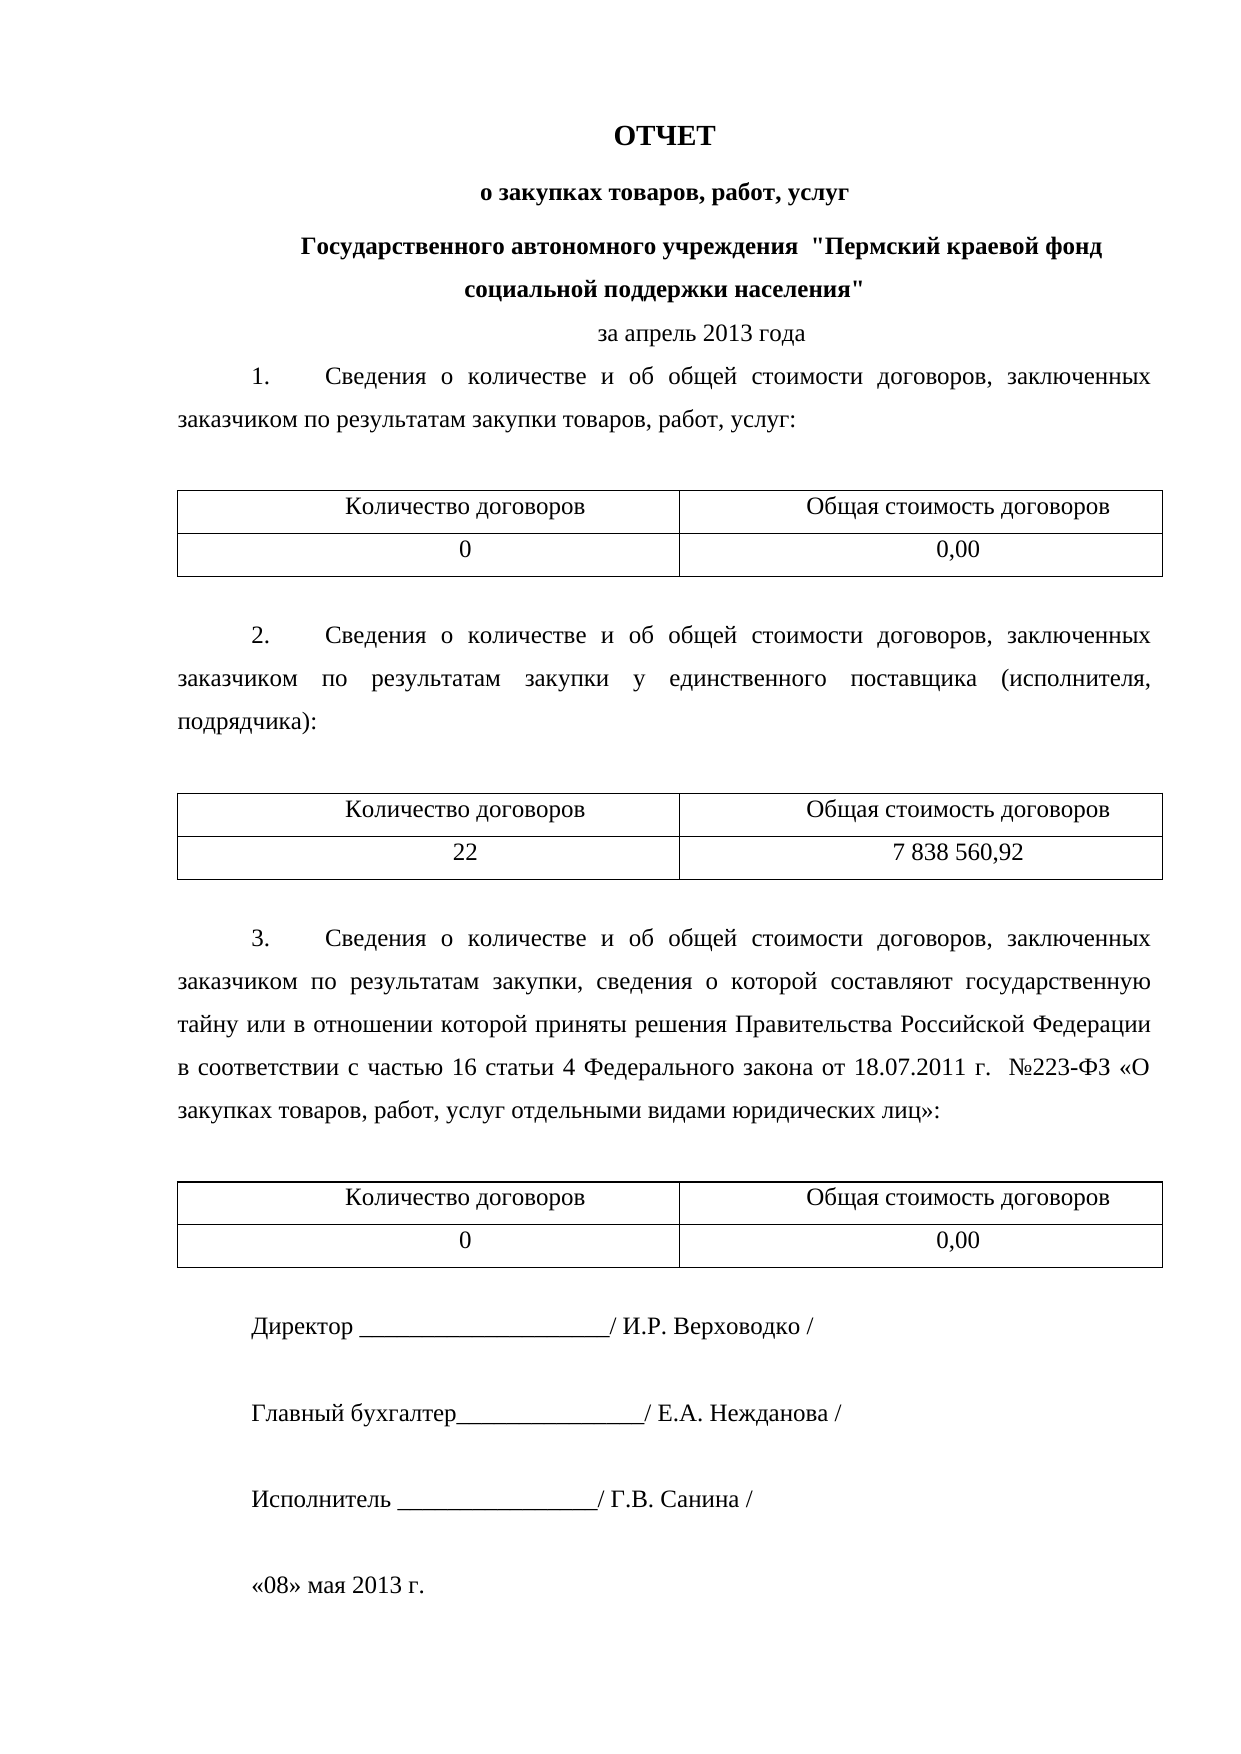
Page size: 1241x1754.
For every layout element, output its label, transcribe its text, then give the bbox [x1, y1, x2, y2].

table_header Количество договоров [178, 794, 679, 836]
table_cell 0,00 [680, 534, 1162, 576]
table_header Общая стоимость договоров [680, 1183, 1162, 1224]
table_header Количество договоров [178, 491, 679, 533]
table_header Общая стоимость договоров [680, 491, 1162, 533]
text о закупках товаров, работ, услуг [177, 177, 1152, 206]
list Сведения о количестве и об общей стоимости договоров, заключенных заказчиком по результатам закупки, сведения о которой составляют государственную тайну или в отношении которой приняты решения Правительства Российской Федерации в соответствии с частью 16 статьи 4 Федерального закона от 18.07.2011 г. №223-ФЗ «О закупках товаров, работ, услуг отдельными видами юридических лиц»: [177, 923, 1152, 1124]
list Главный бухгалтер_______________/ Е.А. Нежданова / [177, 1398, 1152, 1426]
table_header Общая стоимость договоров [680, 794, 1162, 836]
table_cell 0 [178, 534, 679, 576]
table_cell 0 [178, 1225, 679, 1267]
list «08» мая 2013 г. [177, 1570, 1152, 1599]
text Государственного автономного учреждения "Пермский краевой фонд социальной поддержки населения" [177, 231, 1152, 303]
text за апрель 2013 года [177, 318, 1152, 346]
table_header Количество договоров [178, 1183, 679, 1224]
list Сведения о количестве и об общей стоимости договоров, заключенных заказчиком по результатам закупки у единственного поставщика (исполнителя, подрядчика): [177, 620, 1152, 735]
list Сведения о количестве и об общей стоимости договоров, заключенных заказчиком по результатам закупки товаров, работ, услуг: [177, 361, 1152, 433]
text ОТЧЕТ [177, 118, 1152, 152]
list Директор ____________________/ И.Р. Верховодко / [177, 1311, 1152, 1340]
list Исполнитель ________________/ Г.В. Санина / [177, 1484, 1152, 1513]
table_cell 0,00 [680, 1225, 1162, 1267]
table_cell 22 [178, 837, 679, 878]
table_cell 7 838 560,92 [680, 837, 1162, 878]
